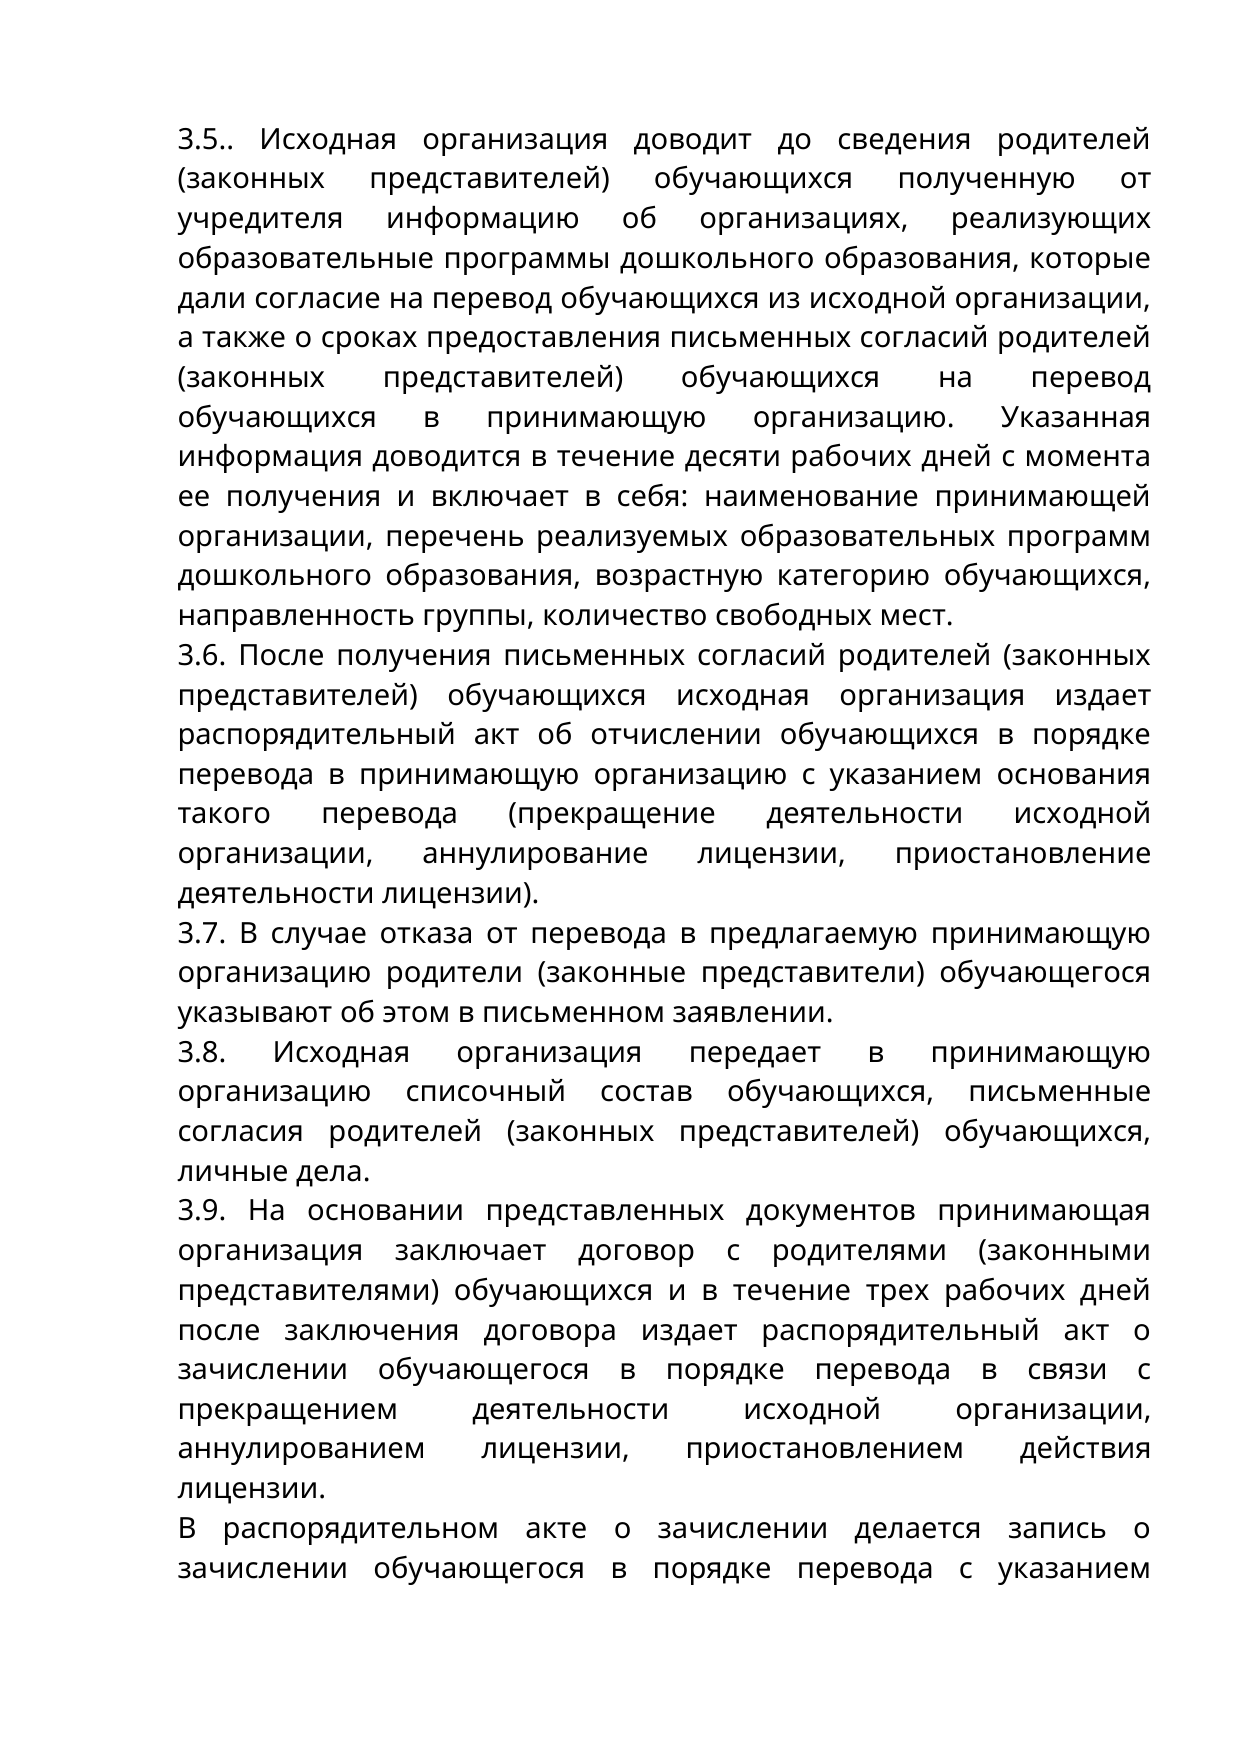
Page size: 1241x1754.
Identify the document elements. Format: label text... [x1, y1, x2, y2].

text 3.7. В случае отказа от перевода в предлагаемую принимающую организацию родители (законные представители) обучающегося указывают об этом в письменном заявлении. [177, 912, 1152, 1031]
text 3.6. После получения письменных согласий родителей (законных представителей) обучающихся исходная организация издает распорядительный акт об отчислении обучающихся в порядке перевода в принимающую организацию с указанием основания такого перевода (прекращение деятельности исходной организации, аннулирование лицензии, приостановление деятельности лицензии). [177, 634, 1152, 912]
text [177, 1507, 1152, 1587]
text 3.5.. Исходная организация доводит до сведения родителей (законных представителей) обучающихся полученную от учредителя информацию об организациях, реализующих образовательные программы дошкольного образования, которые дали согласие на перевод обучающихся из исходной организации, а также о сроках предоставления письменных согласий родителей (законных представителей) обучающихся на перевод обучающихся в принимающую организацию. Указанная информация доводится в течение десяти рабочих дней с момента ее получения и включает в себя: наименование принимающей организации, перечень реализуемых образовательных программ дошкольного образования, возрастную категорию обучающихся, направленность группы, количество свободных мест. [177, 118, 1152, 634]
text 3.9. На основании представленных документов принимающая организация заключает договор с родителями (законными представителями) обучающихся и в течение трех рабочих дней после заключения договора издает распорядительный акт о зачислении обучающегося в порядке перевода в связи с прекращением деятельности исходной организации, аннулированием лицензии, приостановлением действия лицензии. [177, 1190, 1152, 1507]
text 3.8. Исходная организация передает в принимающую организацию списочный состав обучающихся, письменные согласия родителей (законных представителей) обучающихся, личные дела. [177, 1031, 1152, 1190]
